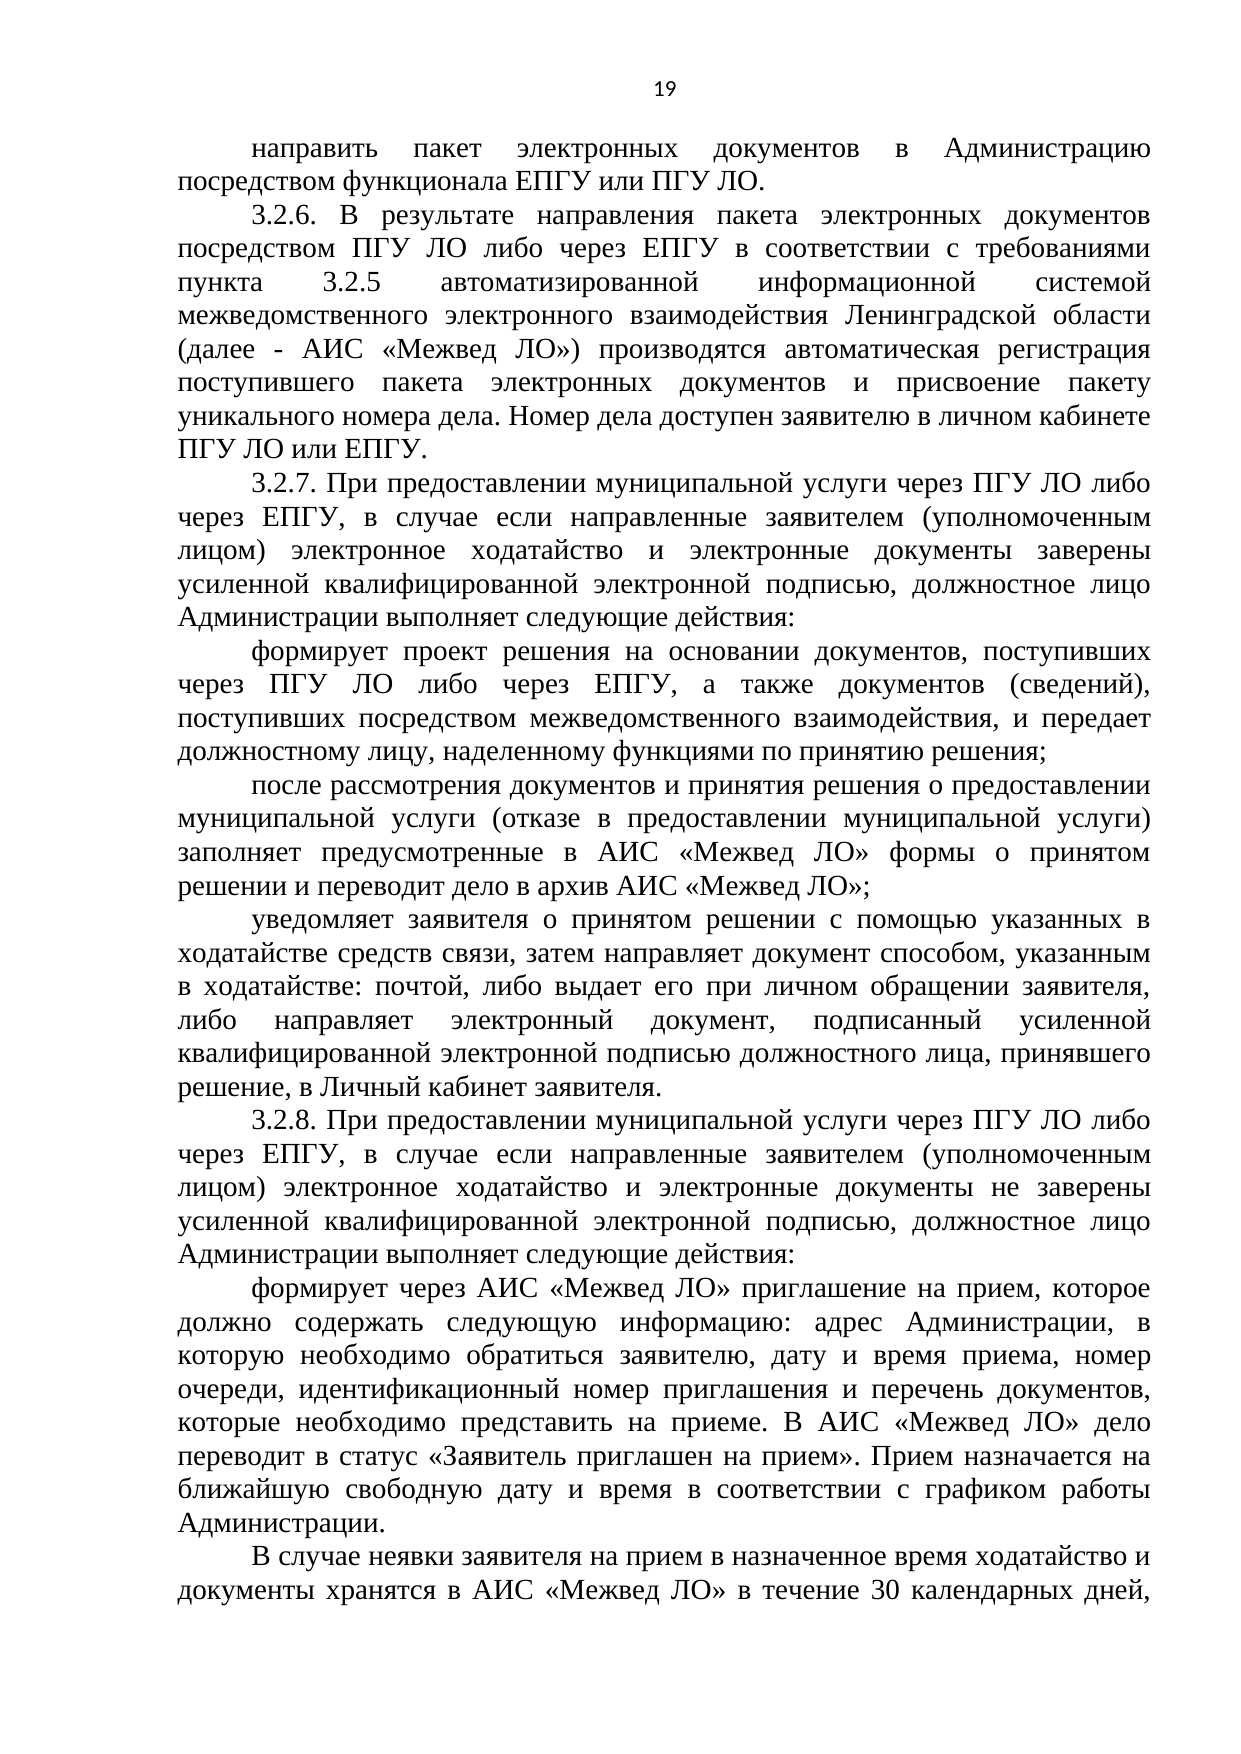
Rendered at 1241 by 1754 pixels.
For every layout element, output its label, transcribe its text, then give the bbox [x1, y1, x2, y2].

text 3.2.8. При предоставлении муниципальной услуги через ПГУ ЛО либо через ЕПГУ, в случае если направленные заявителем (уполномоченным лицом) электронное ходатайство и электронные документы не заверены усиленной квалифицированной электронной подписью, должностное лицо Администрации выполняет следующие действия: [177, 1102, 1152, 1270]
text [177, 1538, 1152, 1606]
text 3.2.6. В результате направления пакета электронных документов посредством ПГУ ЛО либо через ЕПГУ в соответствии с требованиями пункта 3.2.5 автоматизированной информационной системой межведомственного электронного взаимодействия Ленинградской области (далее - АИС «Межвед ЛО») производятся автоматическая регистрация поступившего пакета электронных документов и присвоение пакету уникального номера дела. Номер дела доступен заявителю в личном кабинете ПГУ ЛО или ЕПГУ. [177, 197, 1152, 465]
text формирует проект решения на основании документов, поступивших через ПГУ ЛО либо через ЕПГУ, а также документов (сведений), поступивших посредством межведомственного взаимодействия, и передает должностному лицу, наделенному функциями по принятию решения; [177, 633, 1152, 767]
text уведомляет заявителя о принятом решении с помощью указанных в ходатайстве средств связи, затем направляет документ способом, указанным в ходатайстве: почтой, либо выдает его при личном обращении заявителя, либо направляет электронный документ, подписанный усиленной квалифицированной электронной подписью должностного лица, принявшего решение, в Личный кабинет заявителя. [177, 901, 1152, 1102]
text формирует через АИС «Межвед ЛО» приглашение на прием, которое должно содержать следующую информацию: адрес Администрации, в которую необходимо обратиться заявителю, дату и время приема, номер очереди, идентификационный номер приглашения и перечень документов, которые необходимо представить на приеме. В АИС «Межвед ЛО» дело переводит в статус «Заявитель приглашен на прием». Прием назначается на ближайшую свободную дату и время в соответствии с графиком работы Администрации. [177, 1270, 1152, 1538]
text после рассмотрения документов и принятия решения о предоставлении муниципальной услуги (отказе в предоставлении муниципальной услуги) заполняет предусмотренные в АИС «Межвед ЛО» формы о принятом решении и переводит дело в архив АИС «Межвед ЛО»; [177, 767, 1152, 901]
text 3.2.7. При предоставлении муниципальной услуги через ПГУ ЛО либо через ЕПГУ, в случае если направленные заявителем (уполномоченным лицом) электронное ходатайство и электронные документы заверены усиленной квалифицированной электронной подписью, должностное лицо Администрации выполняет следующие действия: [177, 465, 1152, 633]
text направить пакет электронных документов в Администрацию посредством функционала ЕПГУ или ПГУ ЛО. [177, 130, 1152, 197]
